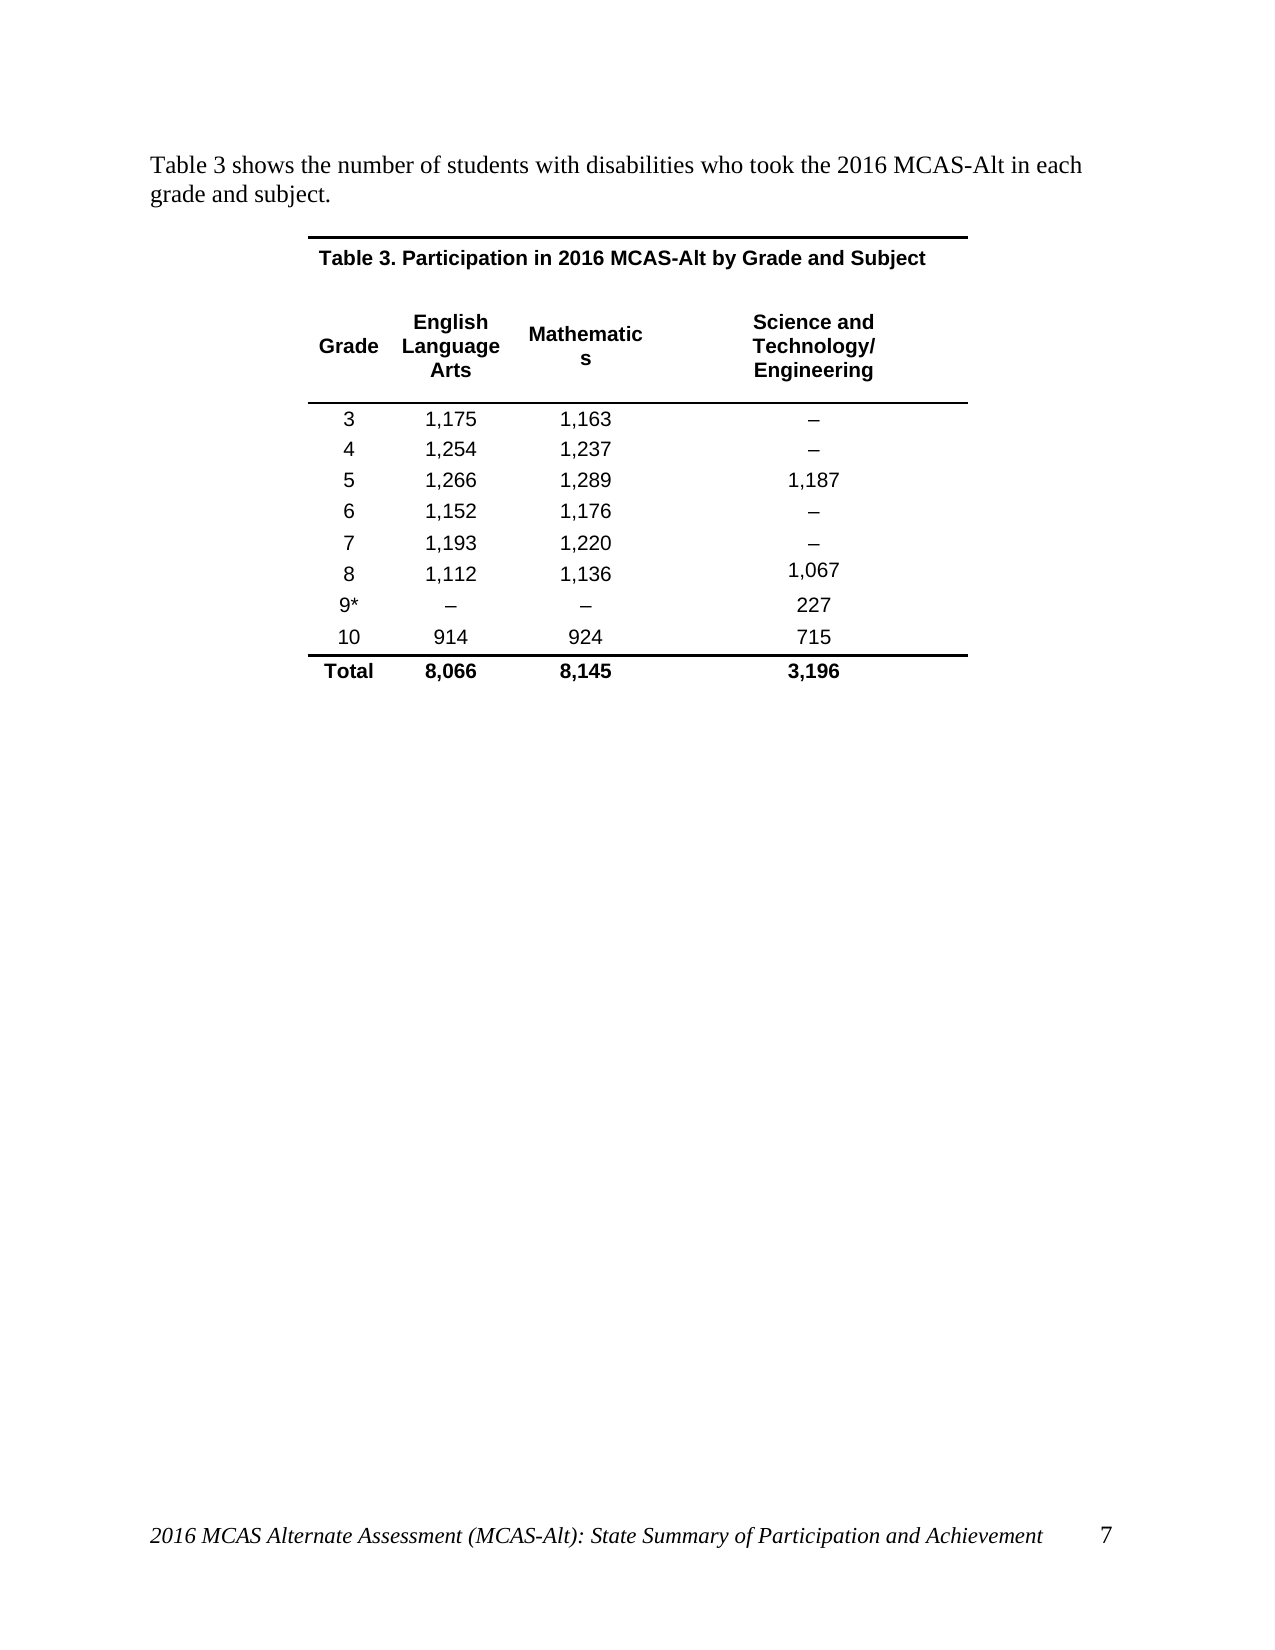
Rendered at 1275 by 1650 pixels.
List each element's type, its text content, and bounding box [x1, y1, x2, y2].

table_cell 1,254 [390, 433, 511, 464]
table_cell 1,136 [511, 558, 660, 589]
table_cell Science and Technology/ Engineering [660, 289, 968, 402]
table_cell 1,067 [660, 558, 968, 589]
table_cell 1,220 [511, 527, 660, 558]
table_cell 1,163 [511, 404, 660, 433]
table_cell 227 [660, 589, 968, 621]
table_cell Grade [308, 289, 390, 402]
table_cell 1,175 [390, 404, 511, 433]
table_cell – [660, 404, 968, 433]
text Table 3 shows the number of students with disabilities who took the 2016 MCAS-Alt in each grade and subject. [150, 150, 1125, 207]
table_header Table 3. Participation in 2016 MCAS-Alt by Grade and Subject [308, 239, 968, 289]
table_cell 1,237 [511, 433, 660, 464]
table_cell – [660, 433, 968, 464]
table_cell 7 [308, 527, 390, 558]
table_cell 3,196 [660, 657, 968, 686]
table_cell 9* [308, 589, 390, 621]
table_cell – [390, 589, 511, 621]
table_cell 6 [308, 496, 390, 527]
table_cell 4 [308, 433, 390, 464]
table_cell – [511, 589, 660, 621]
table_cell – [660, 496, 968, 527]
table_cell 914 [390, 621, 511, 653]
table_cell 8,066 [390, 657, 511, 686]
table_cell – [660, 527, 968, 558]
table_cell Total [308, 657, 390, 686]
table_cell 1,193 [390, 527, 511, 558]
table_cell Mathematics [511, 289, 660, 402]
table_cell 1,187 [660, 464, 968, 496]
table_cell 10 [308, 621, 390, 653]
table_cell 715 [660, 621, 968, 653]
table_cell English Language Arts [390, 289, 511, 402]
table_cell 5 [308, 464, 390, 496]
table_cell 8,145 [511, 657, 660, 686]
table_cell 8 [308, 558, 390, 589]
table_cell 924 [511, 621, 660, 653]
table_cell 1,152 [390, 496, 511, 527]
table_cell 1,266 [390, 464, 511, 496]
table_cell 3 [308, 404, 390, 433]
table_cell 1,112 [390, 558, 511, 589]
table_cell 1,289 [511, 464, 660, 496]
table_cell 1,176 [511, 496, 660, 527]
